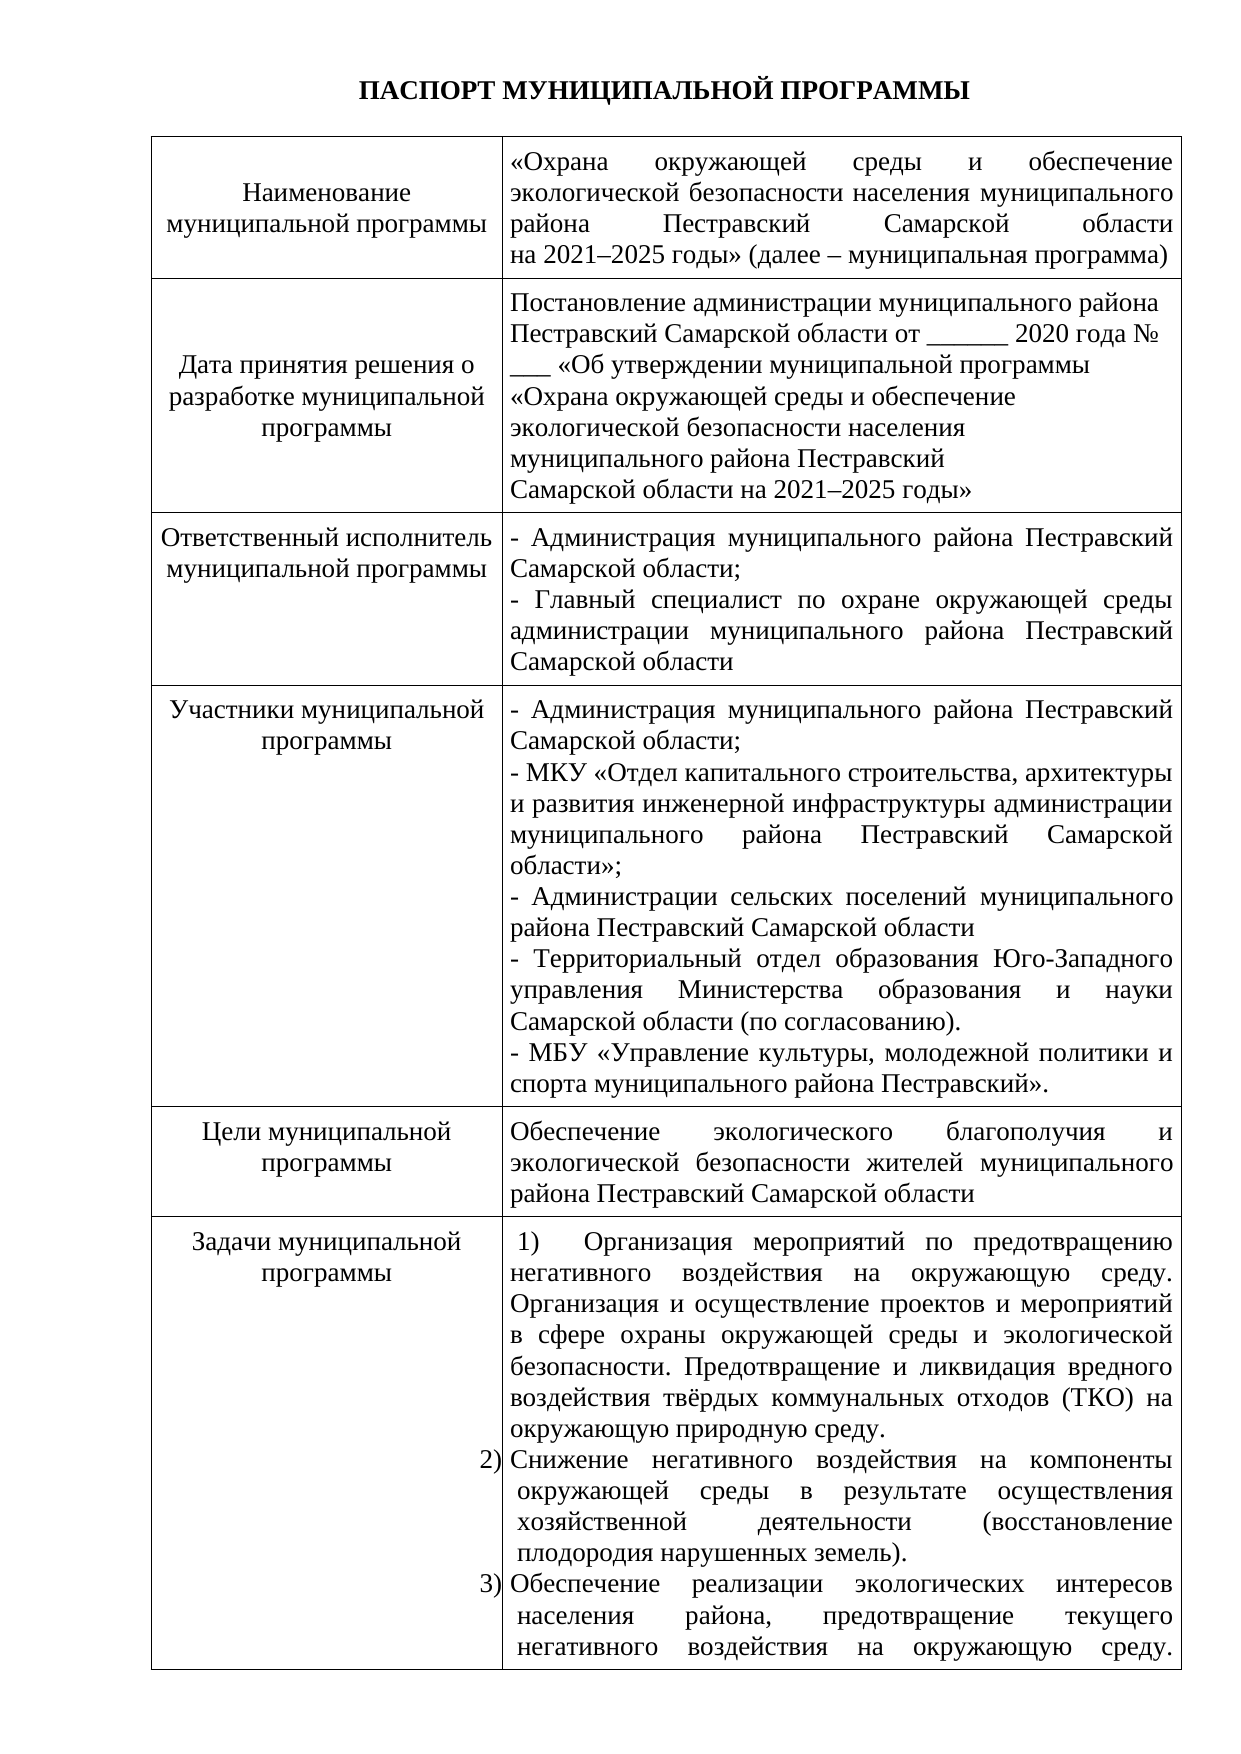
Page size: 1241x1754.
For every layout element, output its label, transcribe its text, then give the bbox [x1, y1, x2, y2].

table_cell - Администрация муниципального района Пестравский Самарской области; - Главный специалист по охране окружающей среды администрации муниципального района Пестравский Самарской области [503, 513, 1181, 684]
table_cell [152, 1217, 502, 1669]
table_header «Охрана окружающей среды и обеспечение экологической безопасности населения муниципального района Пестравский Самарской области на 2021–2025 годы» (далее – муниципальная программа) [503, 137, 1181, 277]
table_cell Обеспечение экологического благополучия и экологической безопасности жителей муниципального района Пестравский Самарской области [503, 1107, 1181, 1216]
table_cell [503, 1217, 1181, 1669]
table_cell Цели муниципальной программы [152, 1107, 502, 1216]
table_cell - Администрация муниципального района Пестравский Самарской области; - МКУ «Отдел капитального строительства, архитектуры и развития инженерной инфраструктуры администрации муниципального района Пестравский Самарской области»; - Администрации сельских поселений муниципального района Пестравский Самарской области - Территориальный отдел образования Юго-Западного управления Министерства образования и науки Самарской области (по согласованию). - МБУ «Управление культуры, молодежной политики и спорта муниципального района Пестравский». [503, 686, 1181, 1106]
table_cell Ответственный исполнитель муниципальной программы [152, 513, 502, 684]
text ПАСПОРТ МУНИЦИПАЛЬНОЙ ПРОГРАММЫ [177, 74, 1152, 105]
table_cell Постановление администрации муниципального района Пестравский Самарской области от ______ 2020 года № ___ «Об утверждении муниципальной программы «Охрана окружающей среды и обеспечение экологической безопасности населения муниципального района Пестравский Самарской области на 2021–2025 годы» [503, 279, 1181, 512]
table_cell Дата принятия решения о разработке муниципальной программы [152, 279, 502, 512]
table_cell Участники муниципальной программы [152, 686, 502, 1106]
table_header Наименование муниципальной программы [152, 137, 502, 277]
